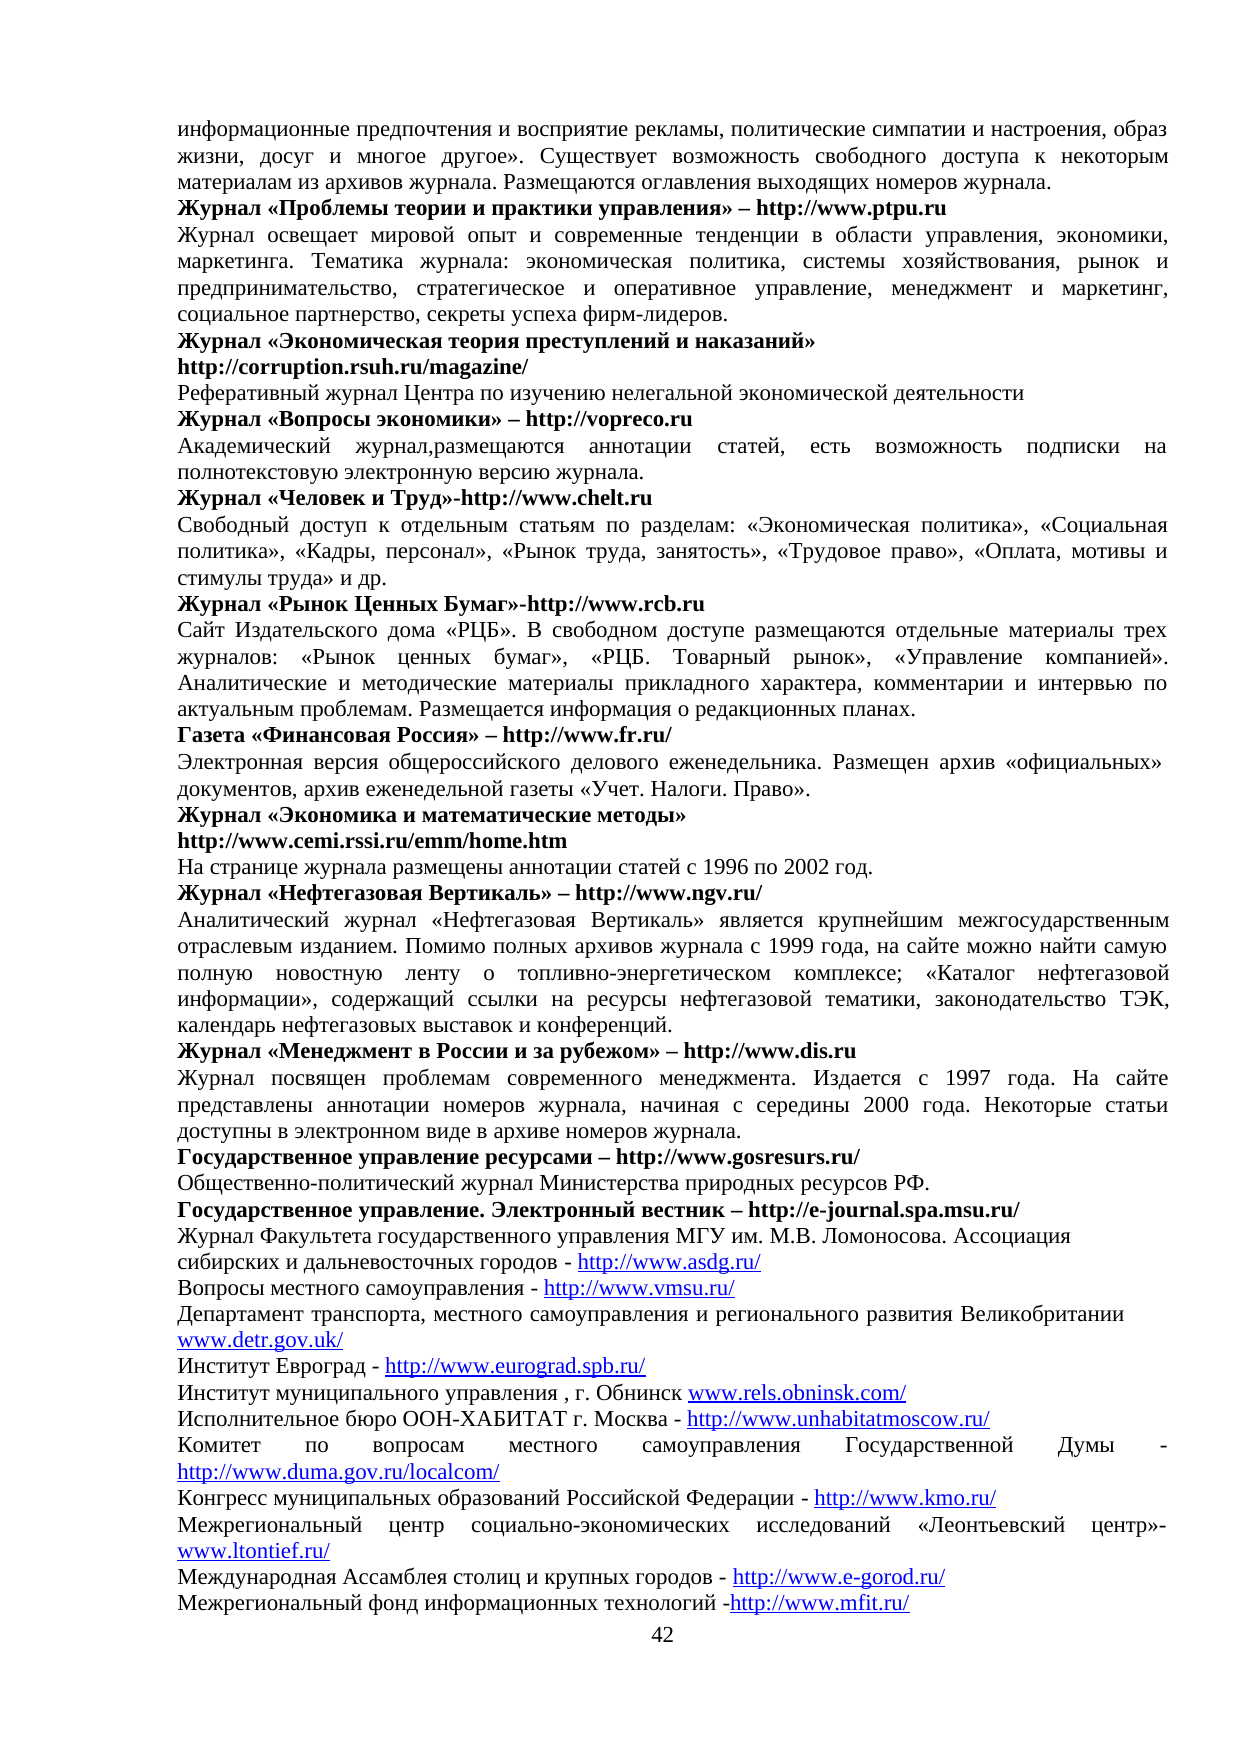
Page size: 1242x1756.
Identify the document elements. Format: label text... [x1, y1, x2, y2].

text На странице журнала размещены аннотации статей с 1996 по 2002 год. [177, 854, 1217, 880]
text информационные предпочтения и восприятие рекламы, политические симпатии и настроения, образ жизни, досуг и многое другое». Существует возможность свободного доступа к некоторым материалам из архивов журнала. Размещаются оглавления выходящих номеров журнала. [177, 116, 1169, 194]
text Департамент транспорта, местного самоуправления и регионального развития Великобритании www.detr.gov.uk/ [177, 1301, 1217, 1352]
text Журнал «Человек и Труд»-http://www.chelt.ru [177, 485, 1217, 511]
text Международная Ассамблея столиц и крупных городов - http://www.e-gorod.ru/ Межрегиональный фонд информационных технологий -http://www.mfit.ru/ [177, 1563, 947, 1615]
text Журнал «Менеджмент в России и за рубежом» – http://www.dis.ru [177, 1038, 1217, 1064]
text Журнал «Вопросы экономики» – http://vopreco.ru [177, 406, 1217, 432]
text Газета «Финансовая Россия» – http://www.fr.ru/ [177, 722, 1217, 748]
text Электронная версия общероссийского делового еженедельника. Размещен архив «официальных» документов, архив еженедельной газеты «Учет. Налоги. Право». [177, 748, 1217, 801]
text Государственное управление. Электронный вестник – http://e-journal.spa.msu.ru/ [177, 1196, 1217, 1222]
text Институт Евроград - http://www.eurograd.spb.ru/ [177, 1353, 1217, 1379]
text Журнал «Нефтегазовая Вертикаль» – http://www.ngv.ru/ [177, 880, 1217, 906]
text Журнал освещает мировой опыт и современные тенденции в области управления, экономики, маркетинга. Тематика журнала: экономическая политика, системы хозяйствования, рынок и предпринимательство, стратегическое и оперативное управление, менеджмент и маркетинг, социальное партнерство, секреты успеха фирм-лидеров. [177, 221, 1169, 326]
text Комитет по вопросам местного самоуправления Государственной Думы - http://www.duma.gov.ru/localcom/ [177, 1432, 1168, 1484]
text Реферативный журнал Центра по изучению нелегальной экономической деятельности [177, 379, 1217, 405]
text Журнал «Экономика и математические методы» http://www.cemi.rssi.ru/emm/home.htm [177, 801, 689, 854]
text Cвободный доступ к отдельным статьям по разделам: «Экономическая политика», «Социальная политика», «Кадры, персонал», «Рынок труда, занятость», «Трудовое право», «Оплата, мотивы и стимулы труда» и др. [177, 511, 1169, 590]
text Журнал «Рынок Ценных Бумаг»-http://www.rcb.ru [177, 590, 1217, 616]
text Журнал посвящен проблемам современного менеджмента. Издается с 1997 года. На сайте представлены аннотации номеров журнала, начиная с середины 2000 года. Некоторые статьи доступны в электронном виде в архиве номеров журнала. [177, 1064, 1168, 1143]
text Aкадемический журнал,размещаются аннотации статей, есть возможность подписки на полнотекстовую электронную версию журнала. [177, 432, 1168, 484]
text Институт муниципального управления , г. Обнинск www.rels.obninsk.com/ [177, 1379, 1217, 1405]
text Государственное управление ресурсами – http://www.gosresurs.ru/ [177, 1143, 1217, 1169]
text Журнал «Экономическая теория преступлений и наказаний» http://corruption.rsuh.ru/magazine/ [177, 327, 818, 379]
text Вопросы местного самоуправления - http://www.vmsu.ru/ [177, 1274, 1217, 1301]
text Журнал Факультета государственного управления МГУ им. М.В. Ломоносова. Ассоциация сибирских и дальневосточных городов - http://www.asdg.ru/ [177, 1222, 1176, 1274]
text Межрегиональный центр социально-экономических исследований «Леонтьевский центр»- www.ltontief.ru/ [177, 1511, 1168, 1563]
text Общественно-политический журнал Министерства природных ресурсов РФ. [177, 1169, 1217, 1196]
text Журнал «Проблемы теории и практики управления» – http://www.ptpu.ru [177, 195, 1217, 221]
text Cайт Издательского дома «РЦБ». В свободном доступе размещаются отдельные материалы трех журналов: «Рынок ценных бумаг», «РЦБ. Товарный рынок», «Управление компанией». Аналитические и методические материалы прикладного характера, комментарии и интервью по актуальным проблемам. Размещается информация о редакционных планах. [177, 616, 1169, 722]
text Исполнительное бюро ООН-ХАБИТАТ г. Москва - http://www.unhabitatmoscow.ru/ [177, 1405, 1217, 1431]
text Конгресс муниципальных образований Российской Федерации - http://www.kmo.ru/ [177, 1484, 1217, 1511]
text Аналитический журнал «Нефтегазовая Вертикаль» является крупнейшим межгосударственным отраслевым изданием. Помимо полных архивов журнала с 1999 года, на сайте можно найти самую полную новостную ленту о топливно-энергетическом комплексе; «Каталог нефтегазовой информации», содержащий ссылки на ресурсы нефтегазовой тематики, законодательство ТЭК, календарь нефтегазовых выставок и конференций. [177, 906, 1170, 1038]
